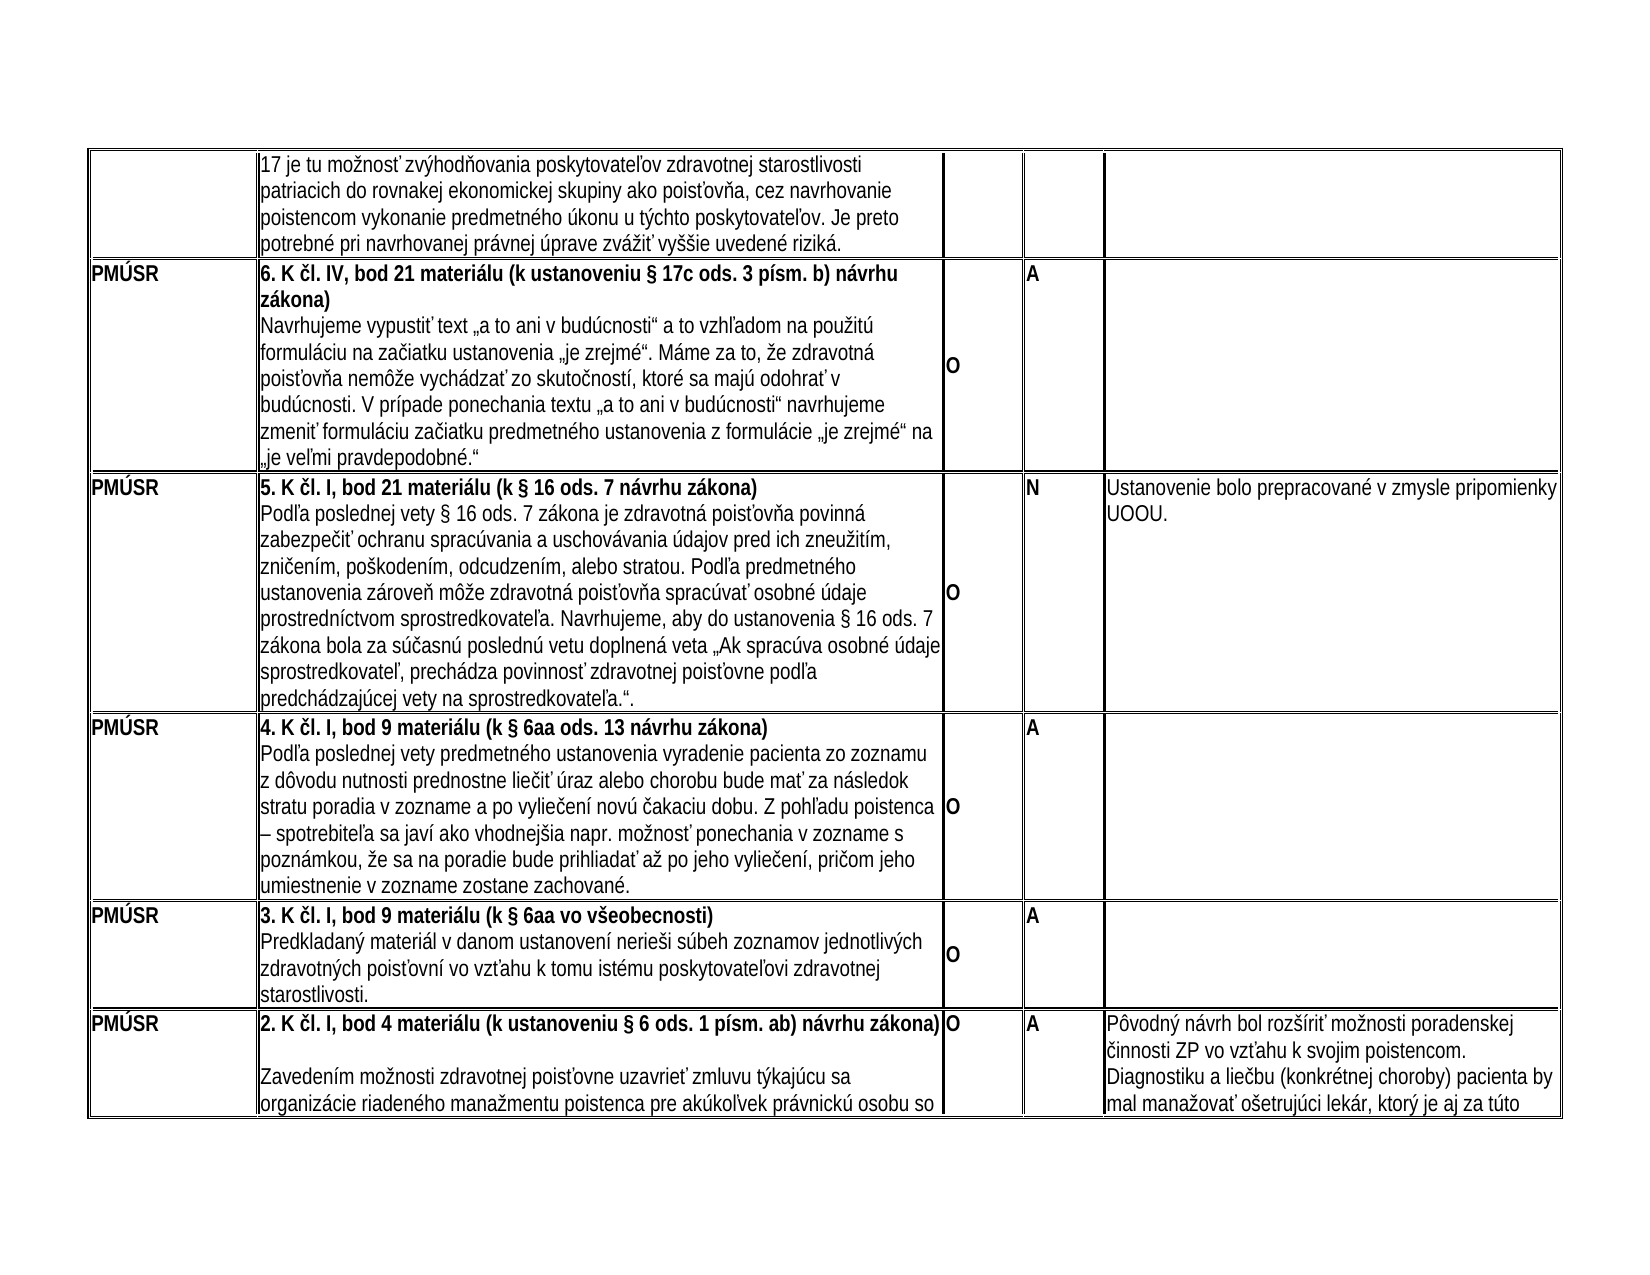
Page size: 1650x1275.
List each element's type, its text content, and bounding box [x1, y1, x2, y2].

table_cell O [943, 1011, 1023, 1116]
table_cell A [1024, 1011, 1104, 1116]
table_cell PMÚSR [91, 256, 256, 470]
table_cell [1106, 256, 1560, 470]
table_cell [1106, 899, 1560, 1007]
table_cell Ustanovenie bolo prepracované v zmysle pripomienky UOOU. [1106, 470, 1560, 711]
table_cell PMÚSR [91, 470, 256, 711]
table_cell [258, 151, 943, 256]
table_cell 4. K čl. I, bod 9 materiálu (k § 6aa ods. 13 návrhu zákona) Podľa poslednej vety predmetného ustanovenia vyradenie pacienta zo zoznamu z dôvodu nutnosti prednostne liečiť úraz alebo chorobu bude mať za následok stratu poradia v zozname a po vyliečení novú čakaciu dobu. Z pohľadu poistenca – spotrebiteľa sa javí ako vhodnejšia napr. možnosť ponechania v zozname s poznámkou, že sa na poradie bude prihliadať až po jeho vyliečení, pričom jeho umiestnenie v zozname zostane zachované. [260, 714, 942, 898]
table_cell Z [943, 151, 1023, 256]
table_cell [1104, 711, 1561, 898]
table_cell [1104, 151, 1560, 256]
table_cell PMÚSR [91, 1007, 258, 1116]
table_cell O [945, 260, 1022, 470]
table_cell PMÚSR [89, 149, 258, 256]
table_cell O [945, 714, 1022, 898]
table_cell O [945, 474, 1022, 711]
table_cell PMÚSR [91, 899, 256, 1007]
table_cell PMÚSR [89, 711, 258, 898]
table_cell O [945, 902, 1022, 1007]
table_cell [258, 1011, 943, 1116]
table_cell A [1025, 902, 1103, 1007]
table_cell 3. K čl. I, bod 9 materiálu (k § 6aa vo všeobecnosti) Predkladaný materiál v danom ustanovení nerieši súbeh zoznamov jednotlivých zdravotných poisťovní vo vzťahu k tomu istému poskytovateľovi zdravotnej starostlivosti. [260, 902, 942, 1007]
table_cell 5. K čl. I, bod 21 materiálu (k § 16 ods. 7 návrhu zákona) Podľa poslednej vety § 16 ods. 7 zákona je zdravotná poisťovňa povinná zabezpečiť ochranu spracúvania a uschovávania údajov pred ich zneužitím, zničením, poškodením, odcudzením, alebo stratou. Podľa predmetného ustanovenia zároveň môže zdravotná poisťovňa spracúvať osobné údaje prostredníctvom sprostredkovateľa. Navrhujeme, aby do ustanovenia § 16 ods. 7 zákona bola za súčasnú poslednú vetu doplnená veta „Ak spracúva osobné údaje sprostredkovateľ, prechádza povinnosť zdravotnej poisťovne podľa predchádzajúcej vety na sprostredkovateľa.“. [260, 474, 942, 711]
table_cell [1104, 1007, 1560, 1116]
table_cell N [1024, 149, 1104, 256]
table_cell 6. K čl. IV, bod 21 materiálu (k ustanoveniu § 17c ods. 3 písm. b) návrhu zákona) Navrhujeme vypustiť text „a to ani v budúcnosti“ a to vzhľadom na použitú formuláciu na začiatku ustanovenia „je zrejmé“. Máme za to, že zdravotná poisťovňa nemôže vychádzať zo skutočností, ktoré sa majú odohrať v budúcnosti. V prípade ponechania textu „a to ani v budúcnosti“ navrhujeme zmeniť formuláciu začiatku predmetného ustanovenia z formulácie „je zrejmé“ na „je veľmi pravdepodobné.“ [260, 260, 942, 470]
table_cell A [1025, 260, 1103, 470]
table_cell N [1025, 474, 1103, 711]
table_cell A [1025, 714, 1103, 898]
